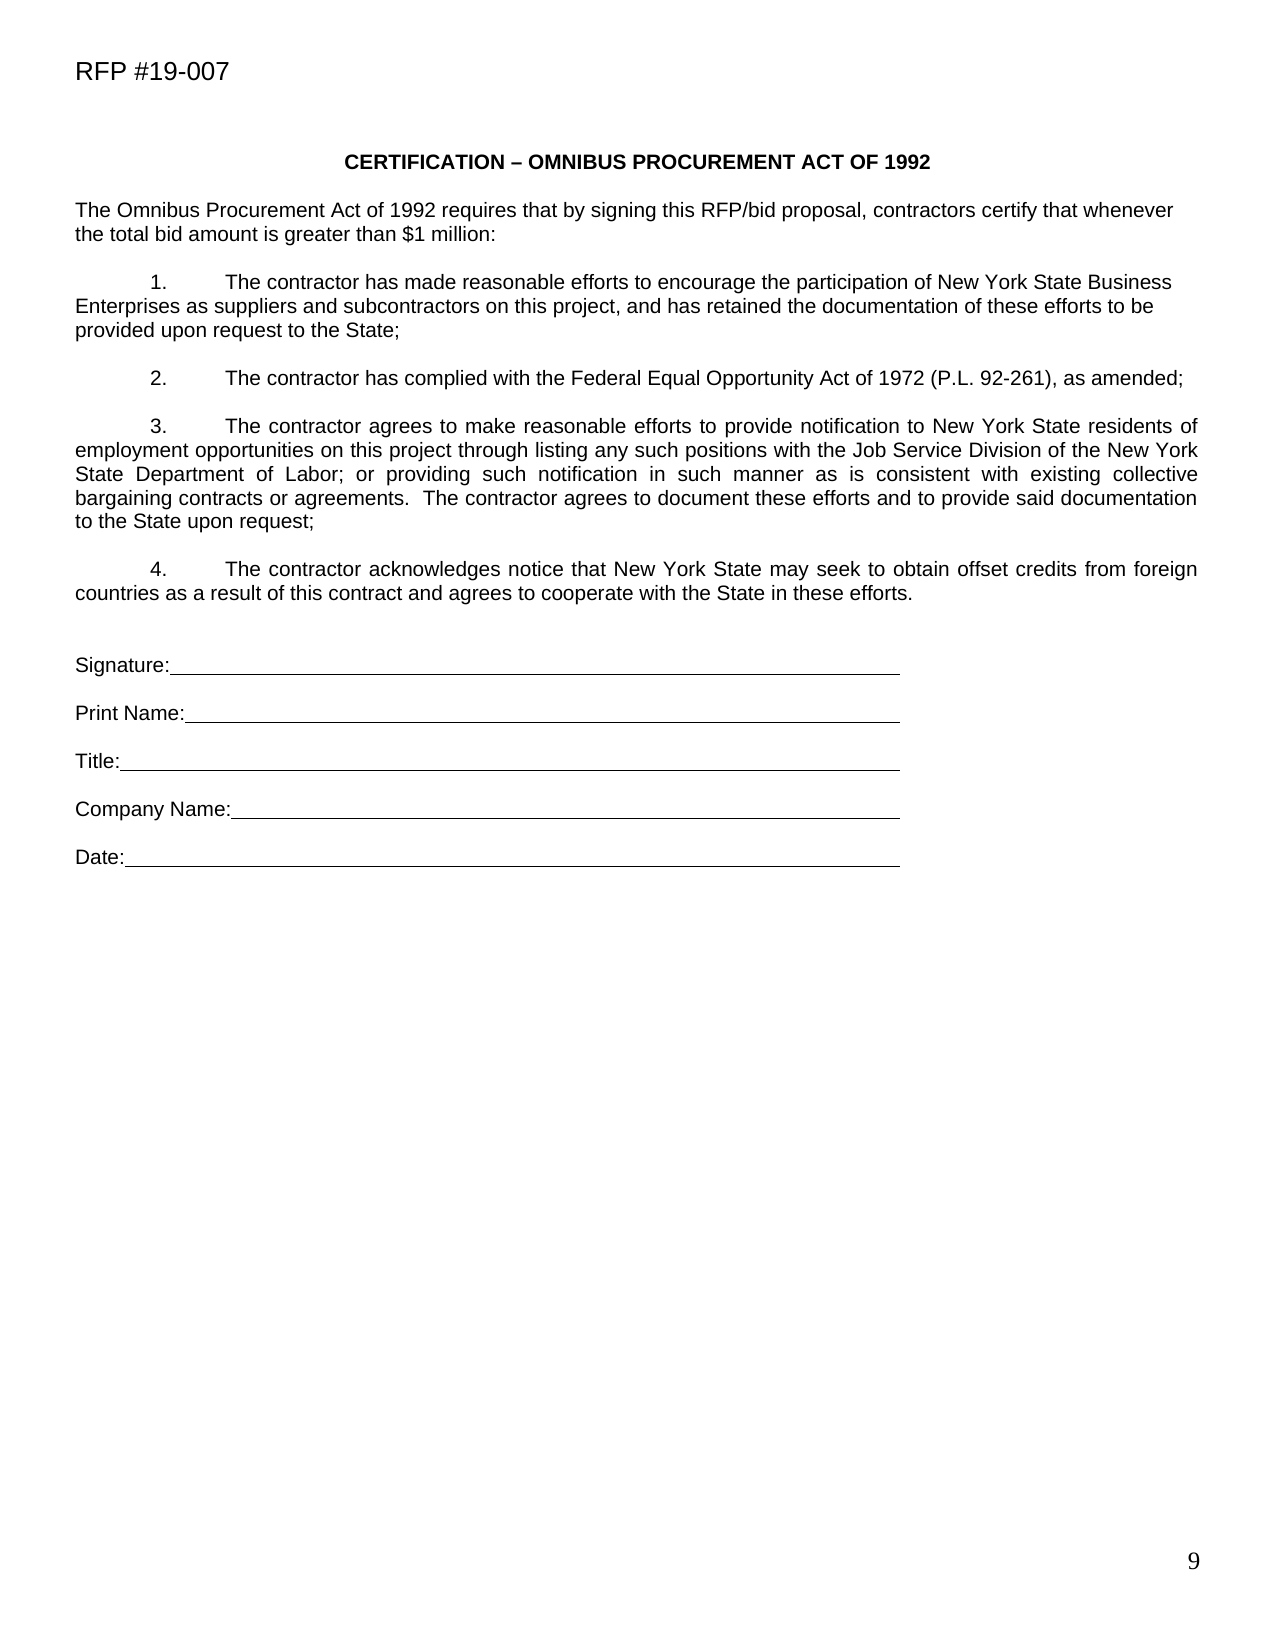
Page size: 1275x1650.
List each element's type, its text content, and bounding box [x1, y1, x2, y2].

text The Omnibus Procurement Act of 1992 requires that by signing this RFP/bid proposal, contractors certify that whenever the total bid amount is greater than $1 million: [75, 198, 1200, 246]
text Signature: [75, 653, 1200, 677]
text 4. The contractor acknowledges notice that New York State may seek to obtain offset credits from foreign countries as a result of this contract and agrees to cooperate with the State in these efforts. [75, 557, 1200, 605]
text Company Name: [75, 797, 1200, 821]
text 1. The contractor has made reasonable efforts to encourage the participation of New York State Business Enterprises as suppliers and subcontractors on this project, and has retained the documentation of these efforts to be provided upon request to the State; [75, 270, 1200, 342]
text 2. The contractor has complied with the Federal Equal Opportunity Act of 1972 (P.L. 92-261), as amended; [75, 366, 1200, 389]
text Title: [75, 749, 1200, 773]
subtitle CERTIFICATION – OMNIBUS PROCUREMENT ACT OF 1992 [75, 150, 1200, 174]
text 3. The contractor agrees to make reasonable efforts to provide notification to New York State residents of employment opportunities on this project through listing any such positions with the Job Service Division of the New York State Department of Labor; or providing such notification in such manner as is consistent with existing collective bargaining contracts or agreements. The contractor agrees to document these efforts and to provide said documentation to the State upon request; [75, 413, 1200, 533]
text Print Name: [75, 701, 1200, 725]
text Date: [75, 845, 1200, 869]
